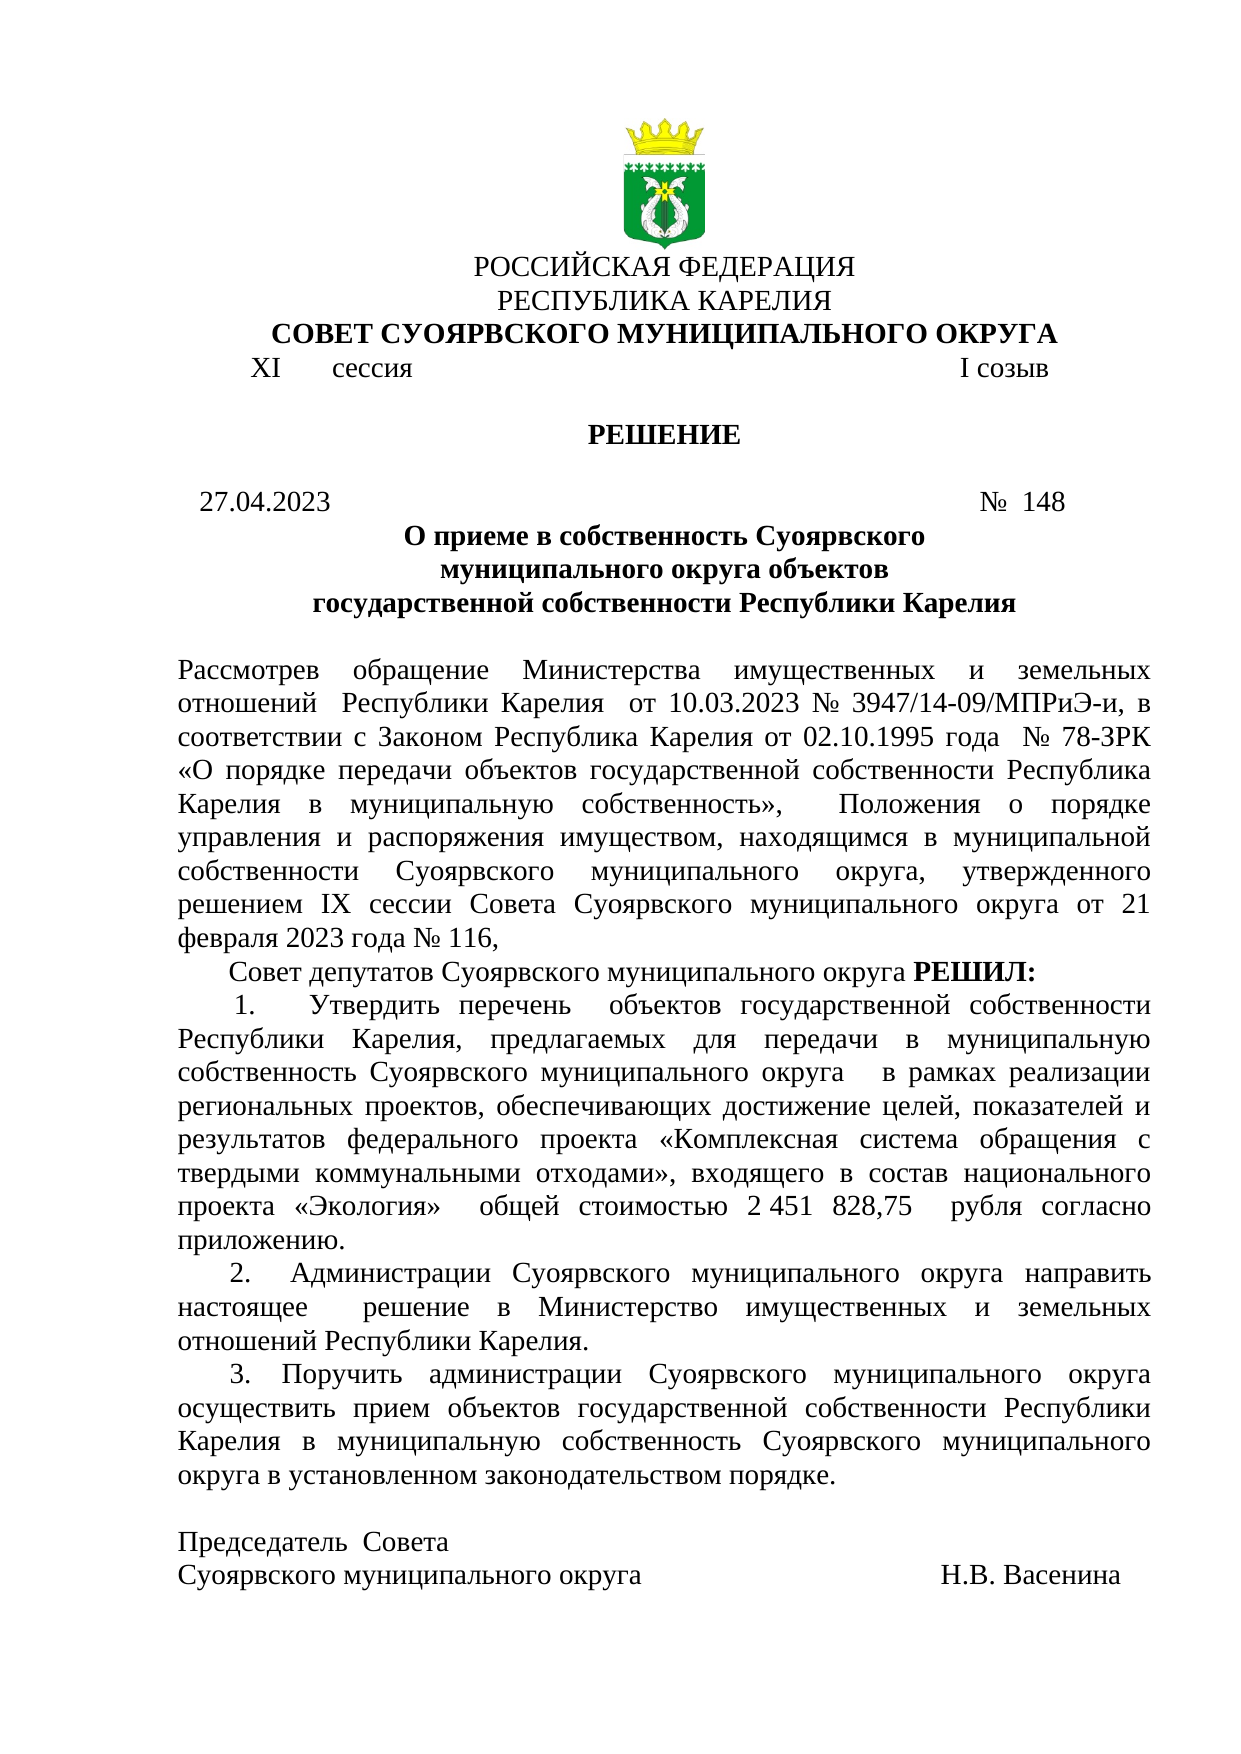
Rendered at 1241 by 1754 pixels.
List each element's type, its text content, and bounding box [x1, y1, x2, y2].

text РЕСПУБЛИКА КАРЕЛИЯ [177, 283, 1152, 316]
picture [623, 118, 705, 250]
text РЕШЕНИЕ [177, 417, 1152, 451]
text СОВЕТ СУОЯРВСКОГО МУНИЦИПАЛЬНОГО ОКРУГА [177, 316, 1152, 350]
title О приеме в собственность Суоярвского [177, 518, 1152, 551]
text РОССИЙСКАЯ ФЕДЕРАЦИЯ [177, 249, 1152, 283]
title муниципального округа объектов [177, 551, 1152, 585]
text Председатель Совета [177, 1524, 1152, 1557]
list Утвердить перечень объектов государственной собственности Республики Карелия, предлагаемых для передачи в муниципальную собственность Суоярвского муниципального округа в рамках реализации региональных проектов, обеспечивающих достижение целей, показателей и результатов федерального проекта «Комплексная система обращения с твердыми коммунальными отходами», входящего в состав национального проекта «Экология» общей стоимостью 2 451 828,75 рубля согласно приложению. [177, 987, 1152, 1256]
title государственной собственности Республики Карелия [177, 585, 1152, 618]
text Совет депутатов Суоярвского муниципального округа РЕШИЛ: [177, 954, 1152, 987]
list Администрации Суоярвского муниципального округа направить настоящее решение в Министерство имущественных и земельных отношений Республики Карелия. [177, 1256, 1152, 1356]
text XI сессия I созыв [177, 350, 1152, 383]
text Рассмотрев обращение Министерства имущественных и земельных отношений Республики Карелия от 10.03.2023 № 3947/14-09/МПРиЭ-и, в соответствии с Законом Республика Карелия от 02.10.1995 года № 78-ЗРК «О порядке передачи объектов государственной собственности Республика Карелия в муниципальную собственность», Положения о порядке управления и распоряжения имуществом, находящимся в муниципальной собственности Суоярвского муниципального округа, утвержденного решением IX сессии Совета Суоярвского муниципального округа от 21 февраля 2023 года № 116, [177, 652, 1152, 954]
list Поручить администрации Суоярвского муниципального округа осуществить прием объектов государственной собственности Республики Карелия в муниципальную собственность Суоярвского муниципального округа в установленном законодательством порядке. [177, 1356, 1152, 1490]
text Суоярвского муниципального округа Н.В. Васенина [177, 1557, 1152, 1591]
text 27.04.2023 № 148 [177, 484, 1152, 518]
